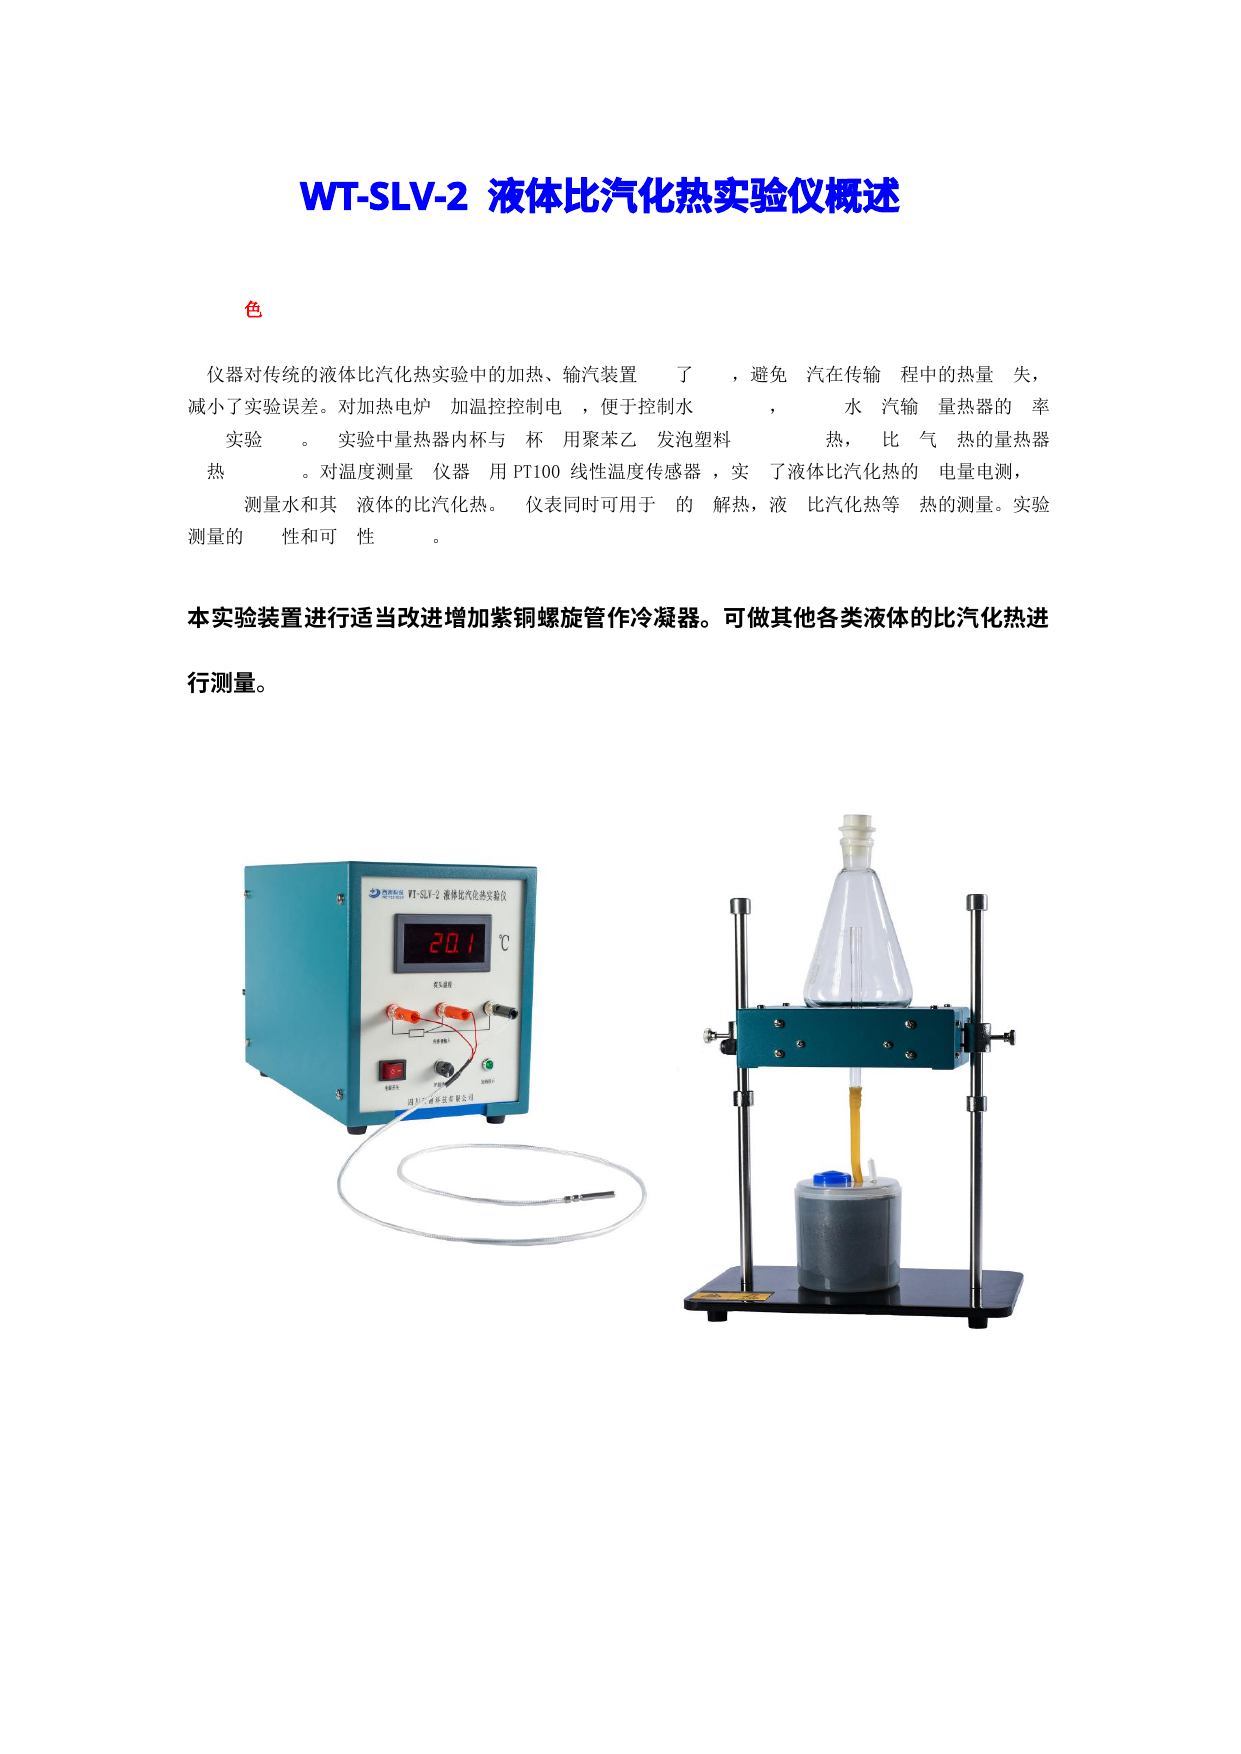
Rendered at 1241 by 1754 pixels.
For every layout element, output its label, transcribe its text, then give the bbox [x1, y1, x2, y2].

text 本实验装置进行适当改进增加紫铜螺旋管作冷凝器。可做其他各类液体的比汽化热进行测量。 [187, 584, 1053, 714]
picture [187, 747, 1104, 1395]
text 本仪器对传统的液体比汽化热实验中的加热、输汽装置进行了改进，避免蒸汽在传输过程中的热量损失，减小了实验误差。对加热电炉增加温控控制电路，便于控制水过激沸腾，并保证水蒸汽输入量热器的速率达到实验要求。本实验中量热器内杯与外杯采用聚苯乙稀发泡塑料填充进行绝热，这比空气绝热的量热器绝热效果优良。对温度测量本仪器采用PT100(线性温度传感器)，实现了液体比汽化热的非电量电测，较准确地测量水和其他液体的比汽化热。本仪表同时可用于冰的熔解热，液氮比汽化热等潜热的测量。实验测量的准确性和可靠性均很好。 [187, 357, 1053, 552]
text WT-SLV-2 液体比汽化热实验仪概述 [187, 162, 1053, 227]
text 创新特色 [187, 292, 1053, 324]
